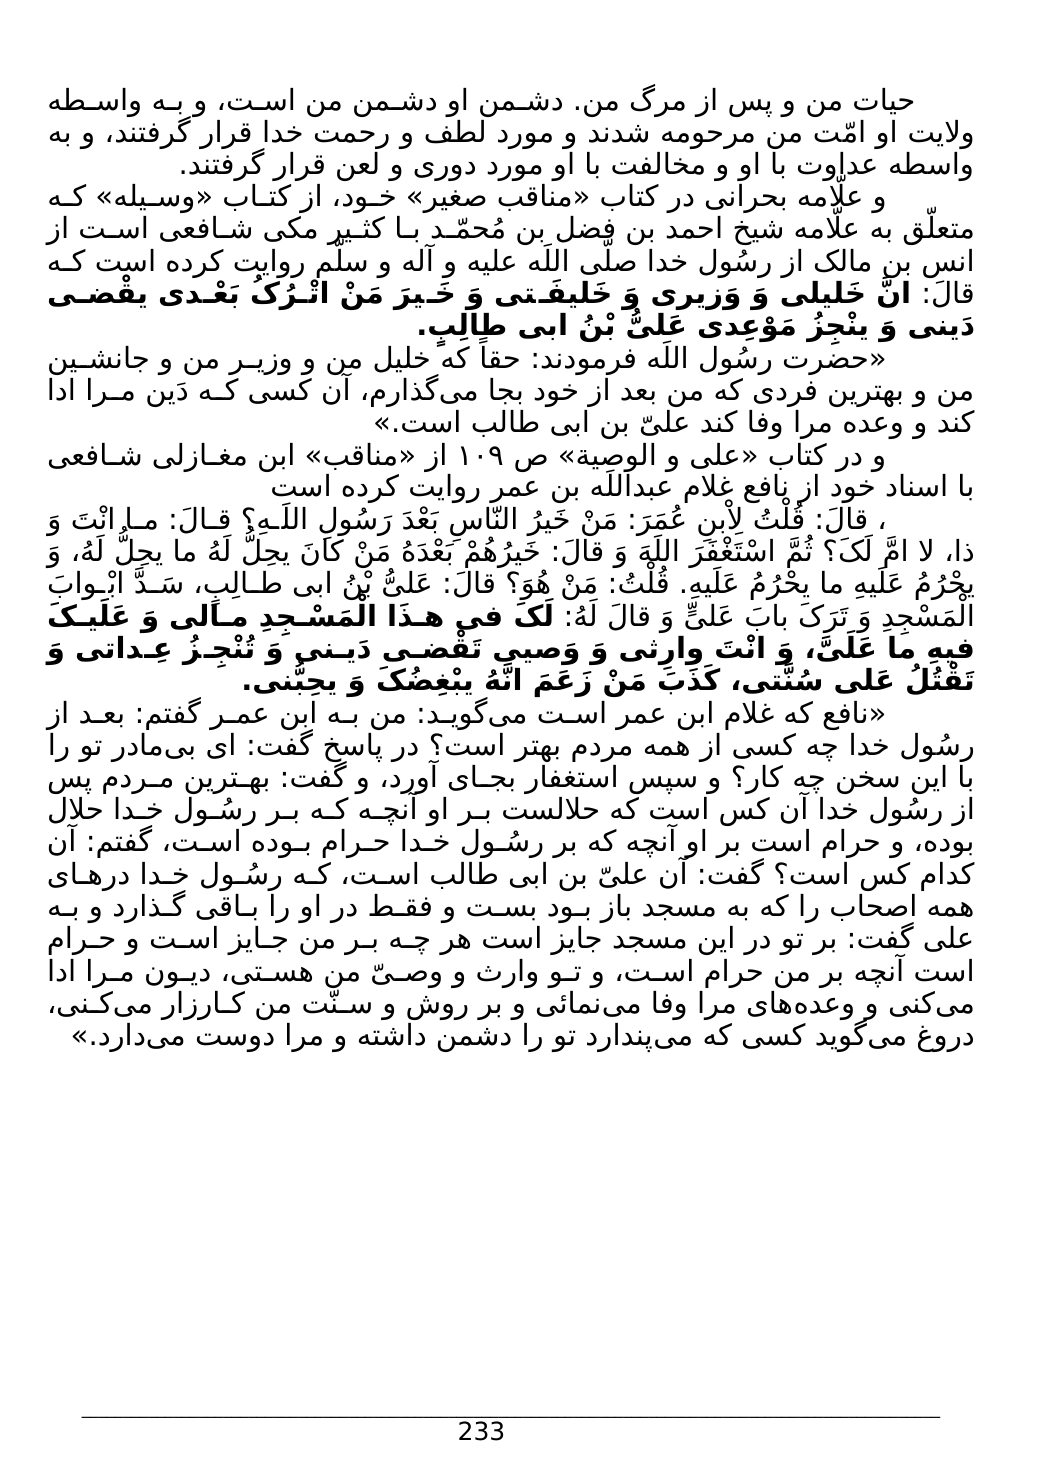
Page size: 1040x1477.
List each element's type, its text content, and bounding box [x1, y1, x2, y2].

text و در کتاب «على و الوصیة» ص ١٠٩ از «مناقب» ابن مغازلى شافعى با اسناد خود از نافع غلام عبداللَه بن عمر روایت کرده است‌ [47, 439, 975, 504]
text «حضرت رسُول اللَه فرمودند: حقاً که خلیل من و وزیر من و جانشین من و بهترین فردى که من بعد از خود بجا مى‌گذارم، آن کسى که دَین مرا ادا کند و وعده مرا وفا کند علىّ بن ابى طالب است.» [47, 342, 975, 439]
text «نافع که غلام ابن عمر است مى‌گوید: من به ابن عمر گفتم: بعد از رسُول خدا چه کسى از همه مردم بهتر است؟ در پاسخ گفت: اى بى‌مادر تو را با این سخن چه کار؟ و سپس استغفار بجاى آورد، و گفت: بهترین مردم پس از رسُول خدا آن کس است که حلالست بر او آنچه که بر رسُول خدا حلال بوده، و حرام است بر او آنچه که بر رسُول خدا حرام بوده است، گفتم: آن کدام کس است؟ گفت: آن علىّ بن ابى طالب است، که رسُول خدا درهاى همه اصحاب را که به مسجد باز بود بست و فقط در او را باقى گذارد و به على گفت: بر تو در این مسجد جایز است هر چه بر من جایز است و حرام است آنچه بر من حرام است، و تو وارث و وصىّ من هستى، دیون مرا ادا مى‌کنى و وعده‌هاى مرا وفا مى‌نمائى و بر روش و سنّت من کارزار مى‌کنى، دروغ مى‌گوید کسى که مى‌پندارد تو را دشمن داشته و مرا دوست مى‌دارد.» [47, 697, 975, 1052]
text و علّامه بحرانى در کتاب «مناقب صغیر» خود، از کتاب «وسیله» که متعلّق به علّامه شیخ احمد بن فضل بن مُحمّد با کثیر مکى شافعى است از انس بن مالک از رسُول خدا صلّى اللَه علیه و آله و سلّم روایت کرده است که قالَ: انَّ خَلیلى وَ وَزیرى وَ خَلیفَتى وَ خَیرَ مَنْ اتْرُکُ بَعْدى یقْضى دَینى وَ ینْجِزُ مَوْعِدى عَلىُّ بْنُ ابى طالِبٍ. [47, 181, 975, 342]
text حیات من و پس از مرگ من. دشمن او دشمن من است، و به واسطه ولایت او امّت من مرحومه شدند و مورد لطف و رحمت خدا قرار گرفتند، و به واسطه عداوت با او و مخالفت با او مورد دورى و لعن قرار گرفتند. [47, 84, 975, 181]
text ، قالَ: قُلْتُ لِاْبنِ عُمَرَ: مَنْ خَیرُ النّاسِ بَعْدَ رَسُولِ اللَهِ؟ قالَ: ما انْتَ وَ ذا، لا امَّ لَکَ؟ ثُمَّ اسْتَغْفَرَ اللَهَ وَ قالَ: خَیرُهُمْ بَعْدَهُ مَنْ کانَ یحِلُّ لَهُ ما یحِلُّ لَهُ، وَ یحْرُمُ عَلَیهِ ما یحْرُمُ عَلَیهِ. قُلْتُ: مَنْ هُوَ؟ قالَ: عَلىُّ بْنُ ابى طالِبٍ، سَدَّ ابْوابَ الْمَسْجِدِ وَ تَرَکَ بابَ عَلىٍّ وَ قالَ لَهُ: لَکَ فى هذَا الْمَسْجِدِ مالى وَ عَلَیکَ فیهِ ما عَلَىَّ، وَ انْتَ وارِثى وَ وَصیى تَقْضى دَینى وَ تُنْجِزُ عِداتى وَ تَقْتُلُ عَلى سُنَّتى، کَذَبَ مَنْ زَعَمَ انَّهُ یبْغِضُکَ وَ یحِبُّنى. [47, 504, 975, 697]
